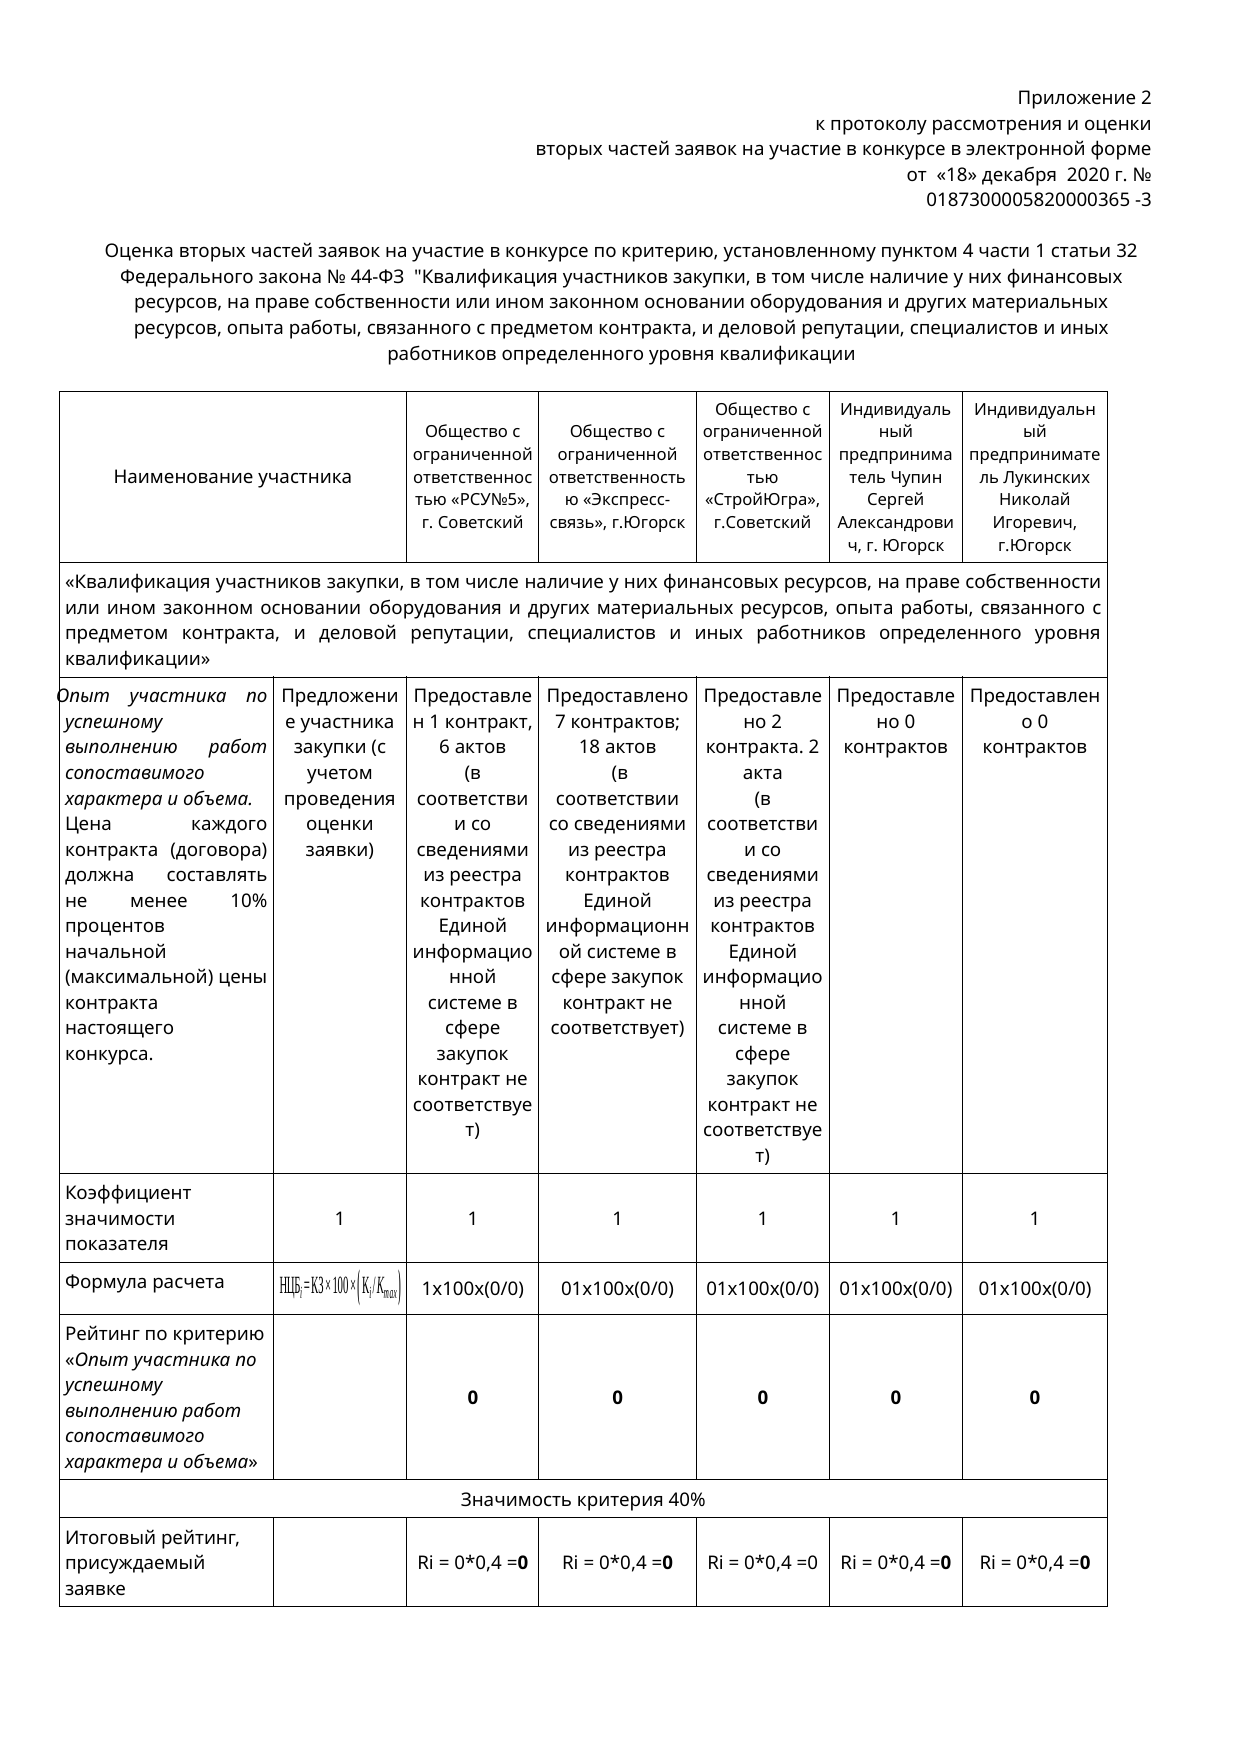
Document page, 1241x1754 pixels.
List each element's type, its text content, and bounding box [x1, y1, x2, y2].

table_cell Значимость критерия 40% [60, 1480, 1107, 1517]
table_cell Предоставлено 0 контрактов [830, 678, 962, 1173]
table_cell 1 [830, 1174, 962, 1262]
table_cell Рейтинг по критерию «Опыт участника по успешному выполнению работ сопоставимого характера и объема» [60, 1315, 273, 1479]
table_cell 01х100х(0/0) [830, 1263, 962, 1314]
table_cell Предоставлен 1 контракт, 6 актов (в соответствии со сведениями из реестра контрактов Единой информационной системе в сфере закупок контракт не соответствует) [407, 678, 538, 1173]
table_cell 1 [539, 1174, 696, 1262]
table_cell 0 [963, 1315, 1107, 1479]
table_header Индивидуальный предприниматель Чупин Сергей Александрович, г. Югорск [830, 392, 962, 562]
table_cell «Квалификация участников закупки, в том числе наличие у них финансовых ресурсов, на праве собственности или ином законном основании оборудования и других материальных ресурсов, опыта работы, связанного с предметом контракта, и деловой репутации, специалистов и иных работников определенного уровня квалификации» [60, 563, 1107, 676]
table_cell 1 [963, 1174, 1107, 1262]
table_cell [274, 1518, 406, 1606]
table_cell Опыт участника по успешному выполнению работ сопоставимого характера и объема. Цена каждого контракта (договора) должна составлять не менее 10% процентов начальной (максимальной) цены контракта настоящего конкурса. [60, 678, 273, 1173]
table_cell Ri = 0*0,4 =0 [539, 1518, 696, 1606]
table_cell 1х100х(0/0) [407, 1263, 538, 1314]
table_header Наименование участника [60, 392, 406, 562]
table_cell 0 [407, 1315, 538, 1479]
table_cell Предоставлено 0 контрактов [963, 678, 1107, 1173]
table_cell 1 [274, 1174, 406, 1262]
table_cell [274, 1315, 406, 1479]
table_cell Ri = 0*0,4 =0 [830, 1518, 962, 1606]
table_cell 0 [830, 1315, 962, 1479]
table_cell 1 [407, 1174, 538, 1262]
table_header Общество с ограниченной ответственностью «РСУ№5», г. Советский [407, 392, 538, 562]
text вторых частей заявок на участие в конкурсе в электронной форме [103, 136, 1152, 161]
table_cell Итоговый рейтинг, присуждаемый заявке [60, 1518, 273, 1606]
table_cell 0 [539, 1315, 696, 1479]
table_header Индивидуальный предприниматель Лукинских Николай Игоревич, г.Югорск [963, 392, 1107, 562]
table_cell Коэффициент значимости показателя [60, 1174, 273, 1262]
table_cell [274, 1263, 406, 1314]
table_header Общество с ограниченной ответственностью «Экспресс-связь», г.Югорск [539, 392, 696, 562]
text от «18» декабря 2020 г. № 0187300005820000365 -3 [103, 161, 1152, 212]
text Приложение 2 [103, 85, 1152, 110]
table_cell 01х100х(0/0) [697, 1263, 829, 1314]
table_cell Ri = 0*0,4 =0 [963, 1518, 1107, 1606]
table_cell Предложение участника закупки (с учетом проведения оценки заявки) [274, 678, 406, 1173]
text Оценка вторых частей заявок на участие в конкурсе по критерию, установленному пунктом 4 части 1 статьи 32 Федерального закона № 44-ФЗ "Квалификация участников закупки, в том числе наличие у них финансовых ресурсов, на праве собственности или ином законном основании оборудования и других материальных ресурсов, опыта работы, связанного с предметом контракта, и деловой репутации, специалистов и иных работников определенного уровня квалификации [103, 238, 1139, 365]
table_cell 0 [697, 1315, 829, 1479]
table_cell 01х100х(0/0) [539, 1263, 696, 1314]
table_header Общество с ограниченной ответственностью «СтройЮгра», г.Советский [697, 392, 829, 562]
table_cell Формула расчета [60, 1263, 273, 1314]
table_cell Предоставлено 7 контрактов; 18 актов (в соответствии со сведениями из реестра контрактов Единой информационной системе в сфере закупок контракт не соответствует) [539, 678, 696, 1173]
table_cell 01х100х(0/0) [963, 1263, 1107, 1314]
text к протоколу рассмотрения и оценки [103, 110, 1152, 136]
table_cell Предоставлено 2 контракта. 2 акта (в соответствии со сведениями из реестра контрактов Единой информационной системе в сфере закупок контракт не соответствует) [697, 678, 829, 1173]
table_cell Ri = 0*0,4 =0 [697, 1518, 829, 1606]
table_cell 1 [697, 1174, 829, 1262]
table_cell Ri = 0*0,4 =0 [407, 1518, 538, 1606]
